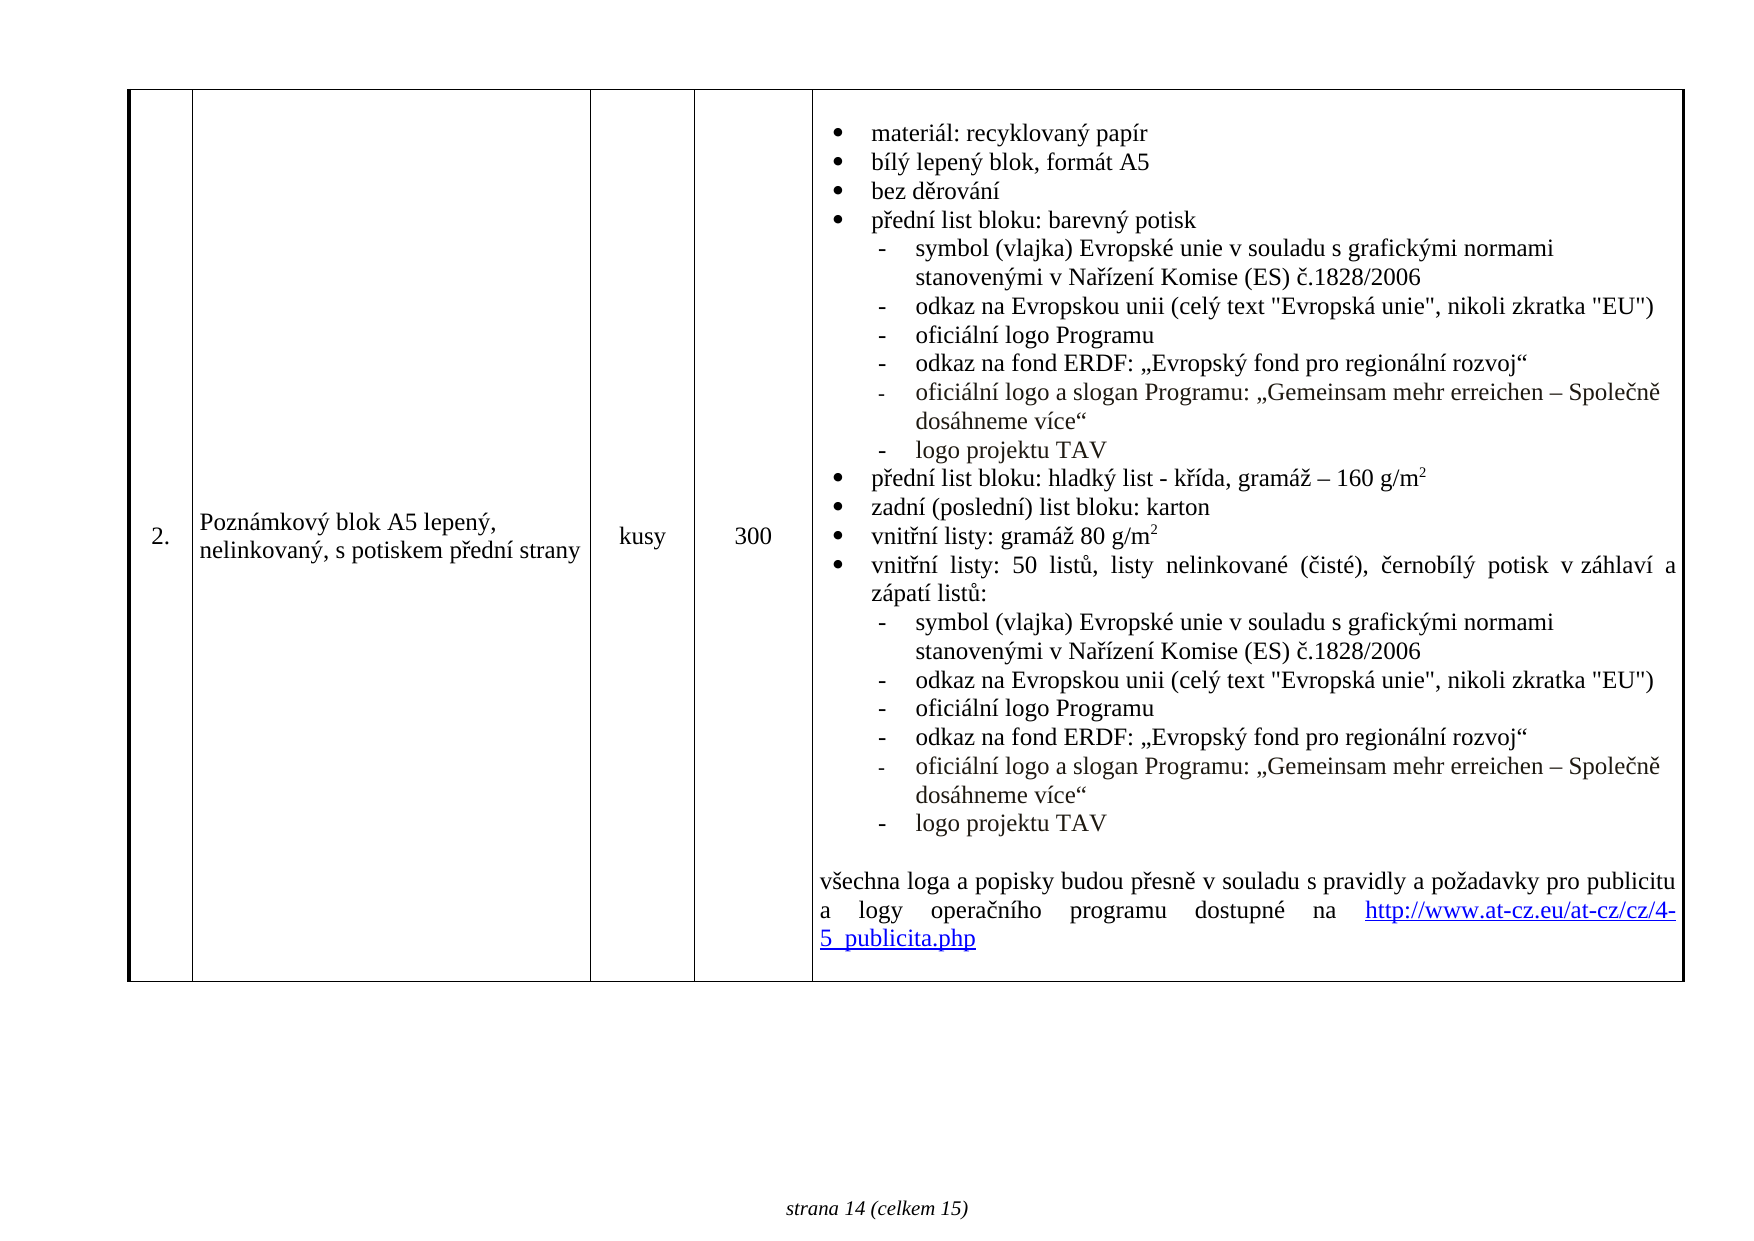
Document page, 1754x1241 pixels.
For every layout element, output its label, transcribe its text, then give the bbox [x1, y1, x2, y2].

table_cell 300 [695, 90, 812, 981]
table_cell materiál: recyklovaný papír bílý lepený blok, formát A5 bez děrování přední list bloku: barevný potisk symbol (vlajka) Evropské unie v souladu s grafickými normami stanovenými v Nařízení Komise (ES) č.1828/2006 odkaz na Evropskou unii (celý text "Evropská unie", nikoli zkratka "EU") oficiální logo Programu odkaz na fond ERDF: „Evropský fond pro regionální rozvoj“ oficiální logo a slogan Programu: „Gemeinsam mehr erreichen – Společně dosáhneme více“ logo projektu TAV přední list bloku: hladký list - křída, gramáž – 160 g/m2 zadní (poslední) list bloku: karton vnitřní listy: gramáž 80 g/m2 vnitřní listy: 50 listů, listy nelinkované (čisté), černobílý potisk v záhlaví a zápatí listů: symbol (vlajka) Evropské unie v souladu s grafickými normami stanovenými v Nařízení Komise (ES) č.1828/2006 odkaz na Evropskou unii (celý text "Evropská unie", nikoli zkratka "EU") oficiální logo Programu odkaz na fond ERDF: „Evropský fond pro regionální rozvoj“ oficiální logo a slogan Programu: „Gemeinsam mehr erreichen – Společně dosáhneme více“ logo projektu TAV všechna loga a popisky budou přesně v souladu s pravidly a požadavky pro publicitu a logy operačního programu dostupné na http://www.at-cz.eu/at-cz/cz/4-5_publicita.php [813, 90, 1682, 981]
table_cell Poznámkový blok A5 lepený, nelinkovaný, s potiskem přední strany [193, 90, 590, 981]
table_cell kusy [591, 90, 694, 981]
table_cell 2. [131, 90, 192, 981]
